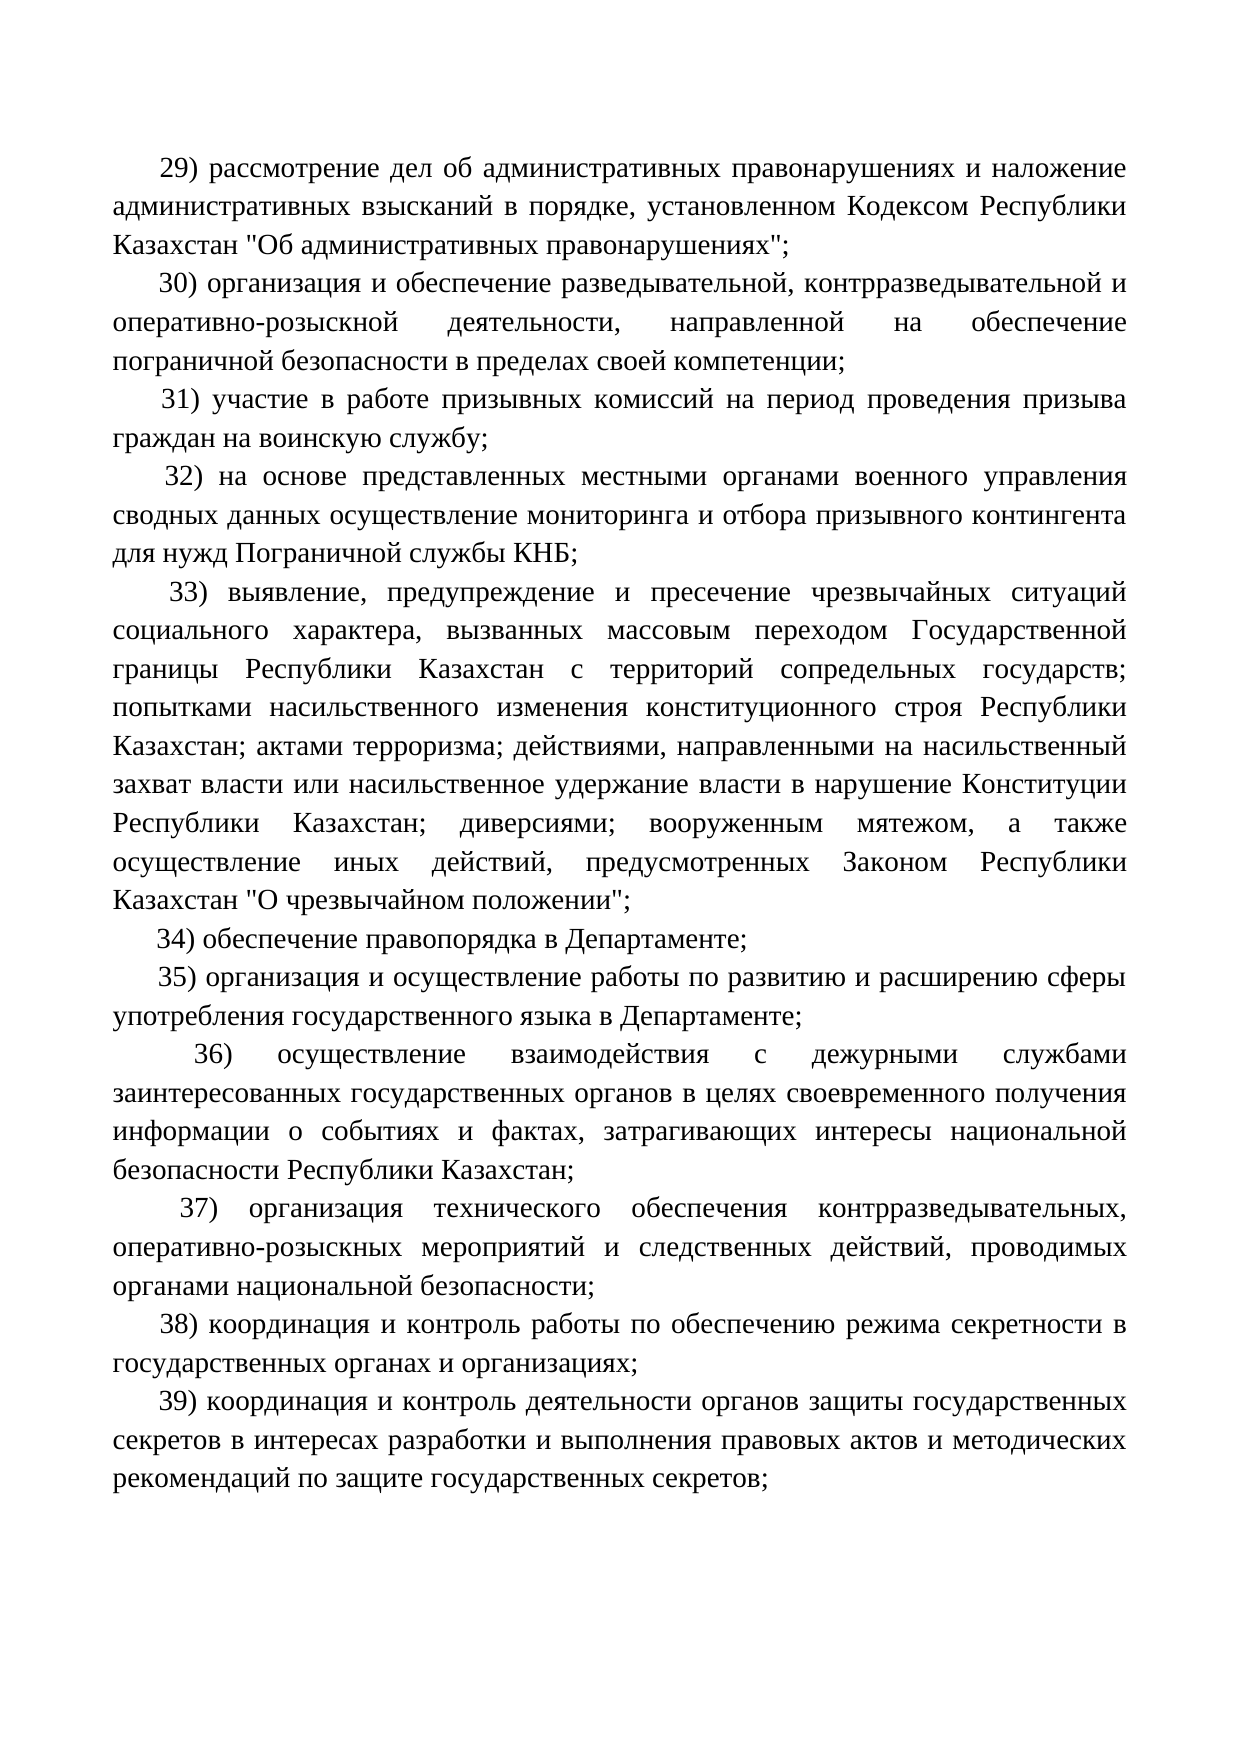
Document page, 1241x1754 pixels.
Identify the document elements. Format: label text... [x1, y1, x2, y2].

text 36) осуществление взаимодействия с дежурными службами заинтересованных государственных органов в целях своевременного получения информации о событиях и фактах, затрагивающих интересы национальной безопасности Республики Казахстан; [112, 1036, 1128, 1186]
text 34) обеспечение правопорядка в Департаменте; [112, 921, 1128, 954]
text 33) выявление, предупреждение и пресечение чрезвычайных ситуаций социального характера, вызванных массовым переходом Государственной границы Республики Казахстан с территорий сопредельных государств; попытками насильственного изменения конституционного строя Республики Казахстан; актами терроризма; действиями, направленными на насильственный захват власти или насильственное удержание власти в нарушение Конституции Республики Казахстан; диверсиями; вооруженным мятежом, а также осуществление иных действий, предусмотренных Законом Республики Казахстан "О чрезвычайном положении"; [112, 574, 1128, 916]
text 37) организация технического обеспечения контрразведывательных, оперативно-розыскных мероприятий и следственных действий, проводимых органами национальной безопасности; [112, 1191, 1128, 1301]
text 38) координация и контроль работы по обеспечению режима секретности в государственных органах и организациях; [112, 1306, 1128, 1378]
text 35) организация и осуществление работы по развитию и расширению сферы употребления государственного языка в Департаменте; [112, 959, 1128, 1031]
text 30) организация и обеспечение разведывательной, контрразведывательной и оперативно-розыскной деятельности, направленной на обеспечение пограничной безопасности в пределах своей компетенции; [112, 266, 1128, 376]
text 39) координация и контроль деятельности органов защиты государственных секретов в интересах разработки и выполнения правовых актов и методических рекомендаций по защите государственных секретов; [112, 1383, 1128, 1494]
text 29) рассмотрение дел об административных правонарушениях и наложение административных взысканий в порядке, установленном Кодексом Республики Казахстан "Об административных правонарушениях"; [112, 150, 1128, 261]
text 31) участие в работе призывных комиссий на период проведения призыва граждан на воинскую службу; [112, 381, 1128, 453]
text 32) на основе представленных местными органами военного управления сводных данных осуществление мониторинга и отбора призывного контингента для нужд Пограничной службы КНБ; [112, 458, 1128, 569]
